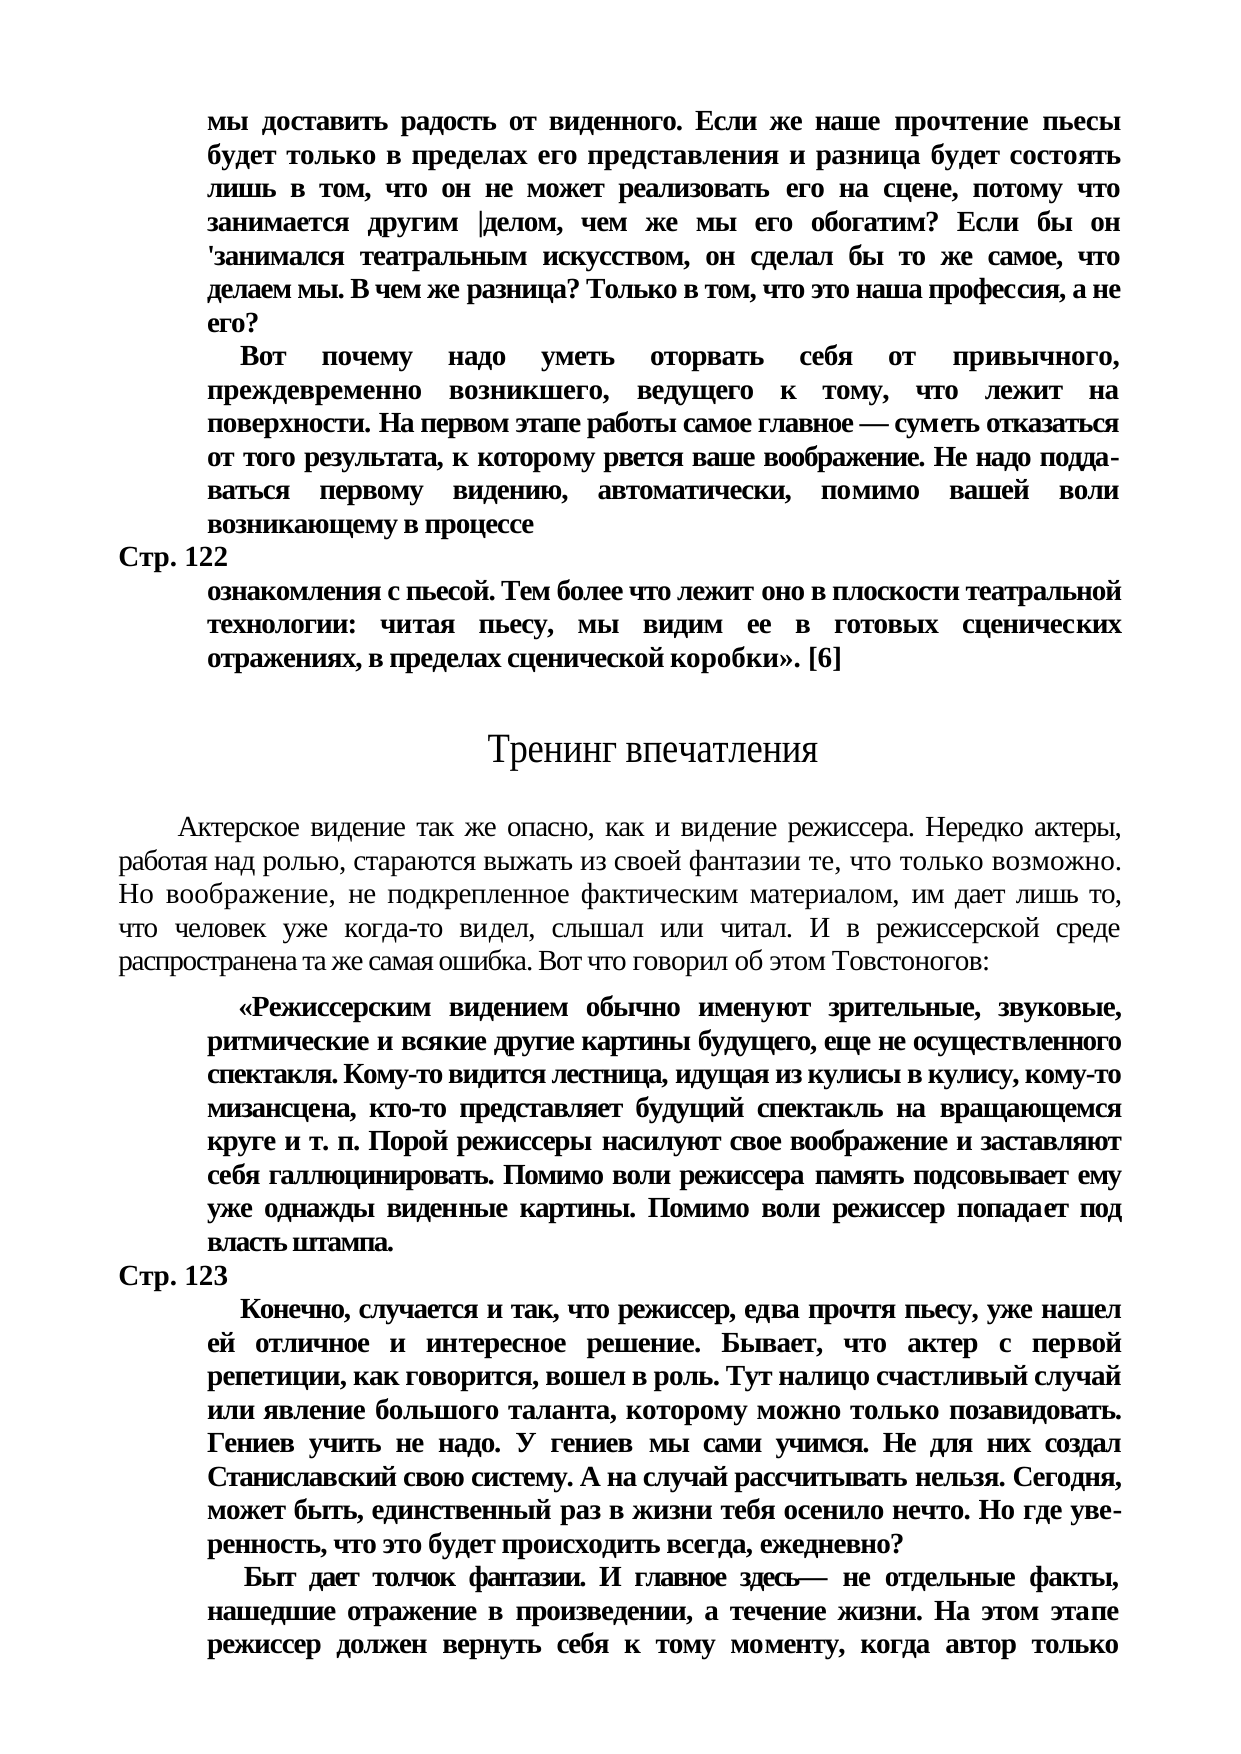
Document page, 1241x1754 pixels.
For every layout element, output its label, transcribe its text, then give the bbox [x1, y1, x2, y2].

text Вот почему надо уметь оторвать себя от привычного, преждевременно возникшего, ведущего к тому, что лежит на поверхности. На первом этапе работы самое главное — суметь отказаться от того результата, к которому рвется ваше воображение. Не надо поддаваться первому видению, автоматически, помимо вашей воли возникающему в процессе [207, 338, 1120, 539]
text Тренинг впечатления [118, 724, 1122, 772]
text Конечно, случается и так, что режиссер, едва прочтя пьесу, уже нашел ей отличное и интересное решение. Бывает, что актер с первой репетиции, как говорится, вошел в роль. Тут налицо счастливый случай или явление большого таланта, которому можно только позавидовать. Гениев учить не надо. У гениев мы сами учимся. Не для них создал Станиславский свою систему. А на случай рассчитывать нельзя. Сегодня, может быть, единственный раз в жизни тебя осенило нечто. Но где уверенность, что это будет происходить всегда, ежедневно? [207, 1291, 1122, 1559]
text «Режиссерским видением обычно именуют зрительные, звуковые, ритмические и всякие другие картины будущего, еще не осуществленного спектакля. Кому-то видится лестница, идущая из кулисы в кулису, кому-то мизансцена, кто-то представляет будущий спектакль на вращающемся круге и т. п. Порой режиссеры насилуют свое воображение и заставляют себя галлюцинировать. Помимо воли режиссера память подсовывает ему уже однажды виденные картины. Помимо воли режиссер попадает под власть штампа. [207, 989, 1122, 1258]
text Стр. 123 [118, 1258, 1122, 1291]
text Актерское видение так же опасно, как и видение режиссера. Нередко актеры, работая над ролью, стараются выжать из своей фантазии те, что только возможно. Но воображение, не подкрепленное фактическим материалом, им дает лишь то, что человек уже когда-то видел, слышал или читал. И в режиссерской среде распространена та же самая ошибка. Вот что говорил об этом Товстоногов: [118, 809, 1122, 977]
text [207, 103, 1121, 338]
text ознакомления с пьесой. Тем более что лежит оно в плоскости театральной технологии: читая пьесу, мы видим ее в готовых сценических отражениях, в пределах сценической коробки». [6] [207, 573, 1122, 674]
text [207, 1559, 1119, 1660]
text Стр. 122 [118, 539, 1122, 573]
